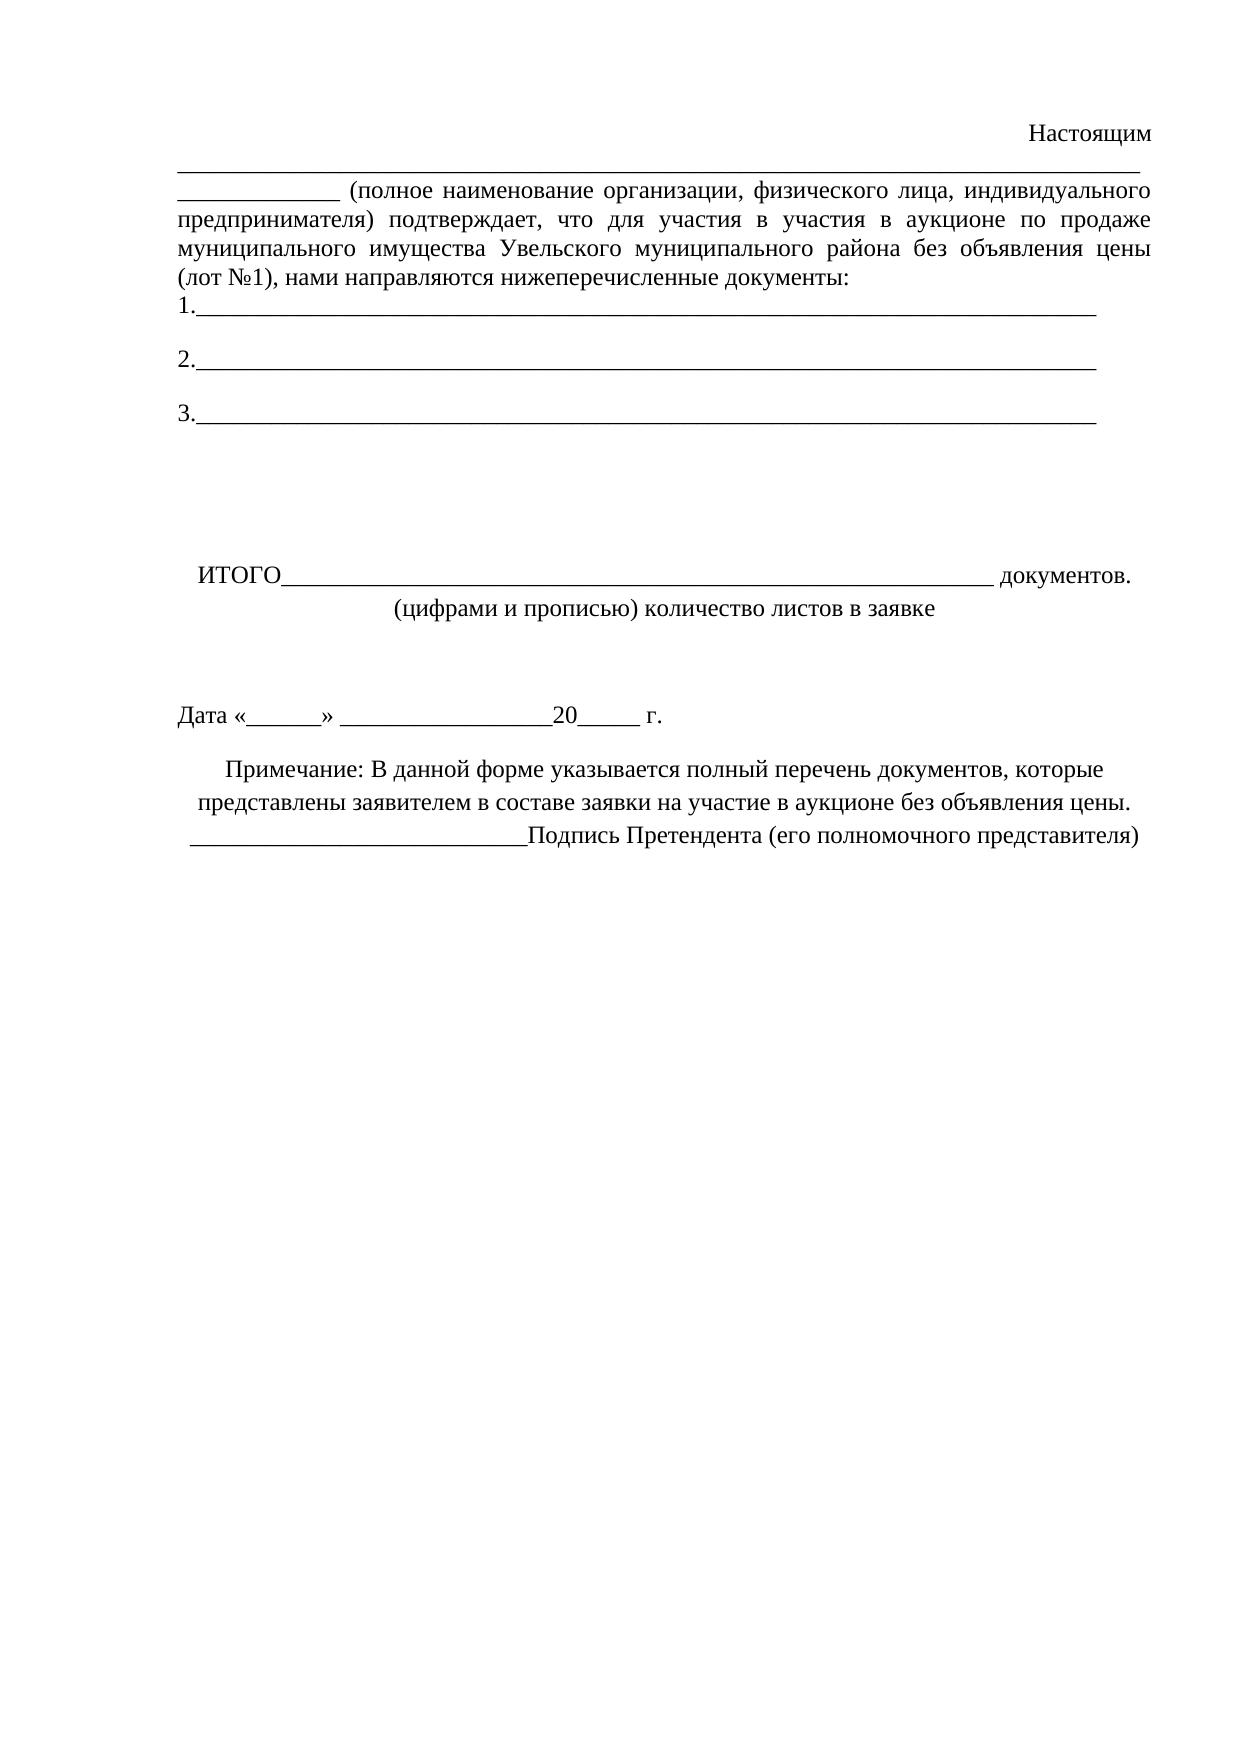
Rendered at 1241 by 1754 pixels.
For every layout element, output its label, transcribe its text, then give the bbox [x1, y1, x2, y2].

text 3.________________________________________________________________________ [177, 398, 1152, 427]
text Дата «______» _________________20_____ г. [177, 701, 1152, 729]
text 1.________________________________________________________________________ [177, 291, 1152, 319]
text Настоящим __________________________________________________________________________________________ (полное наименование организации, физического лица, индивидуального предпринимателя) подтверждает, что для участия в участия в аукционе по продаже муниципального имущества Увельского муниципального района без объявления цены (лот №1), нами направляются нижеперечисленные документы: [177, 118, 1152, 291]
text 2.________________________________________________________________________ [177, 344, 1152, 373]
text ИТОГО_________________________________________________________ документов. (цифрами и прописью) количество листов в заявке [177, 560, 1152, 622]
text Примечание: В данной форме указывается полный перечень документов, которые представлены заявителем в составе заявки на участие в аукционе без объявления цены. ___________________________Подпись Претендента (его полномочного представителя) [177, 754, 1152, 849]
